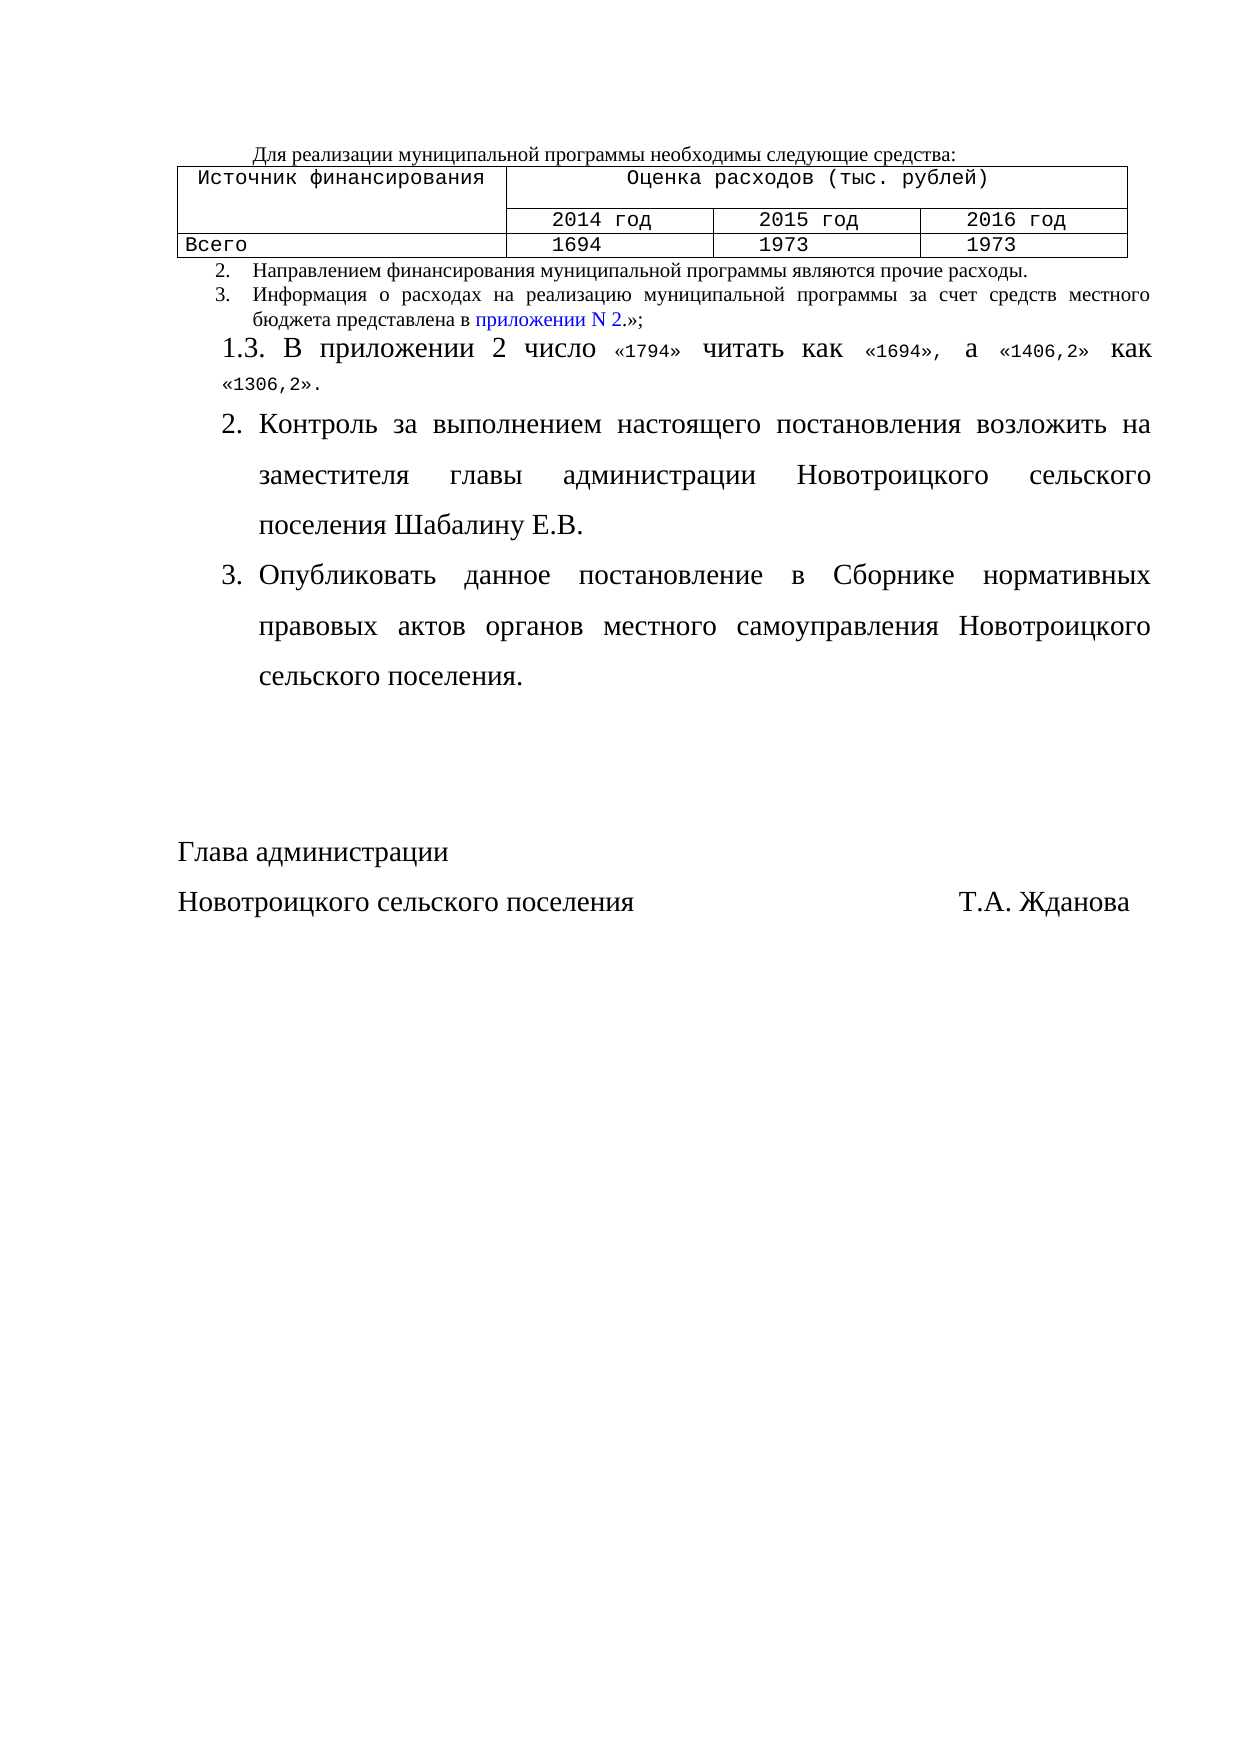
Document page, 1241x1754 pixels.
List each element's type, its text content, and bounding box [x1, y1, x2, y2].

list Для реализации муниципальной программы необходимы следующие средства: [252, 142, 1152, 166]
text Новотроицкого сельского поселения Т.А. Жданова [177, 884, 1152, 918]
list Информация о расходах на реализацию муниципальной программы за счет средств местного бюджета представлена в приложении N 2.»; [215, 282, 1152, 331]
table_cell Всего [178, 234, 506, 257]
list Направлением финансирования муниципальной программы являются прочие расходы. [215, 258, 1152, 282]
table_header Оценка расходов (тыс. рублей) [507, 167, 1127, 208]
table_cell 1694 [507, 234, 713, 257]
table_cell 2014 год [507, 209, 713, 233]
list 1.3. В приложении 2 число «1794» читать как «1694», а «1406,2» как «1306,2». [222, 331, 1152, 396]
table_cell 1973 [714, 234, 920, 257]
list Контроль за выполнением настоящего постановления возложить на заместителя главы администрации Новотроицкого сельского поселения Шабалину Е.В. [221, 407, 1152, 541]
table_cell 2016 год [921, 209, 1127, 233]
list Опубликовать данное постановление в Сборнике нормативных правовых актов органов местного самоуправления Новотроицкого сельского поселения. [221, 557, 1152, 692]
table_header Источник финансирования [178, 167, 506, 233]
table_cell 1973 [921, 234, 1127, 257]
text Глава администрации [177, 834, 1152, 867]
table_cell 2015 год [714, 209, 920, 233]
